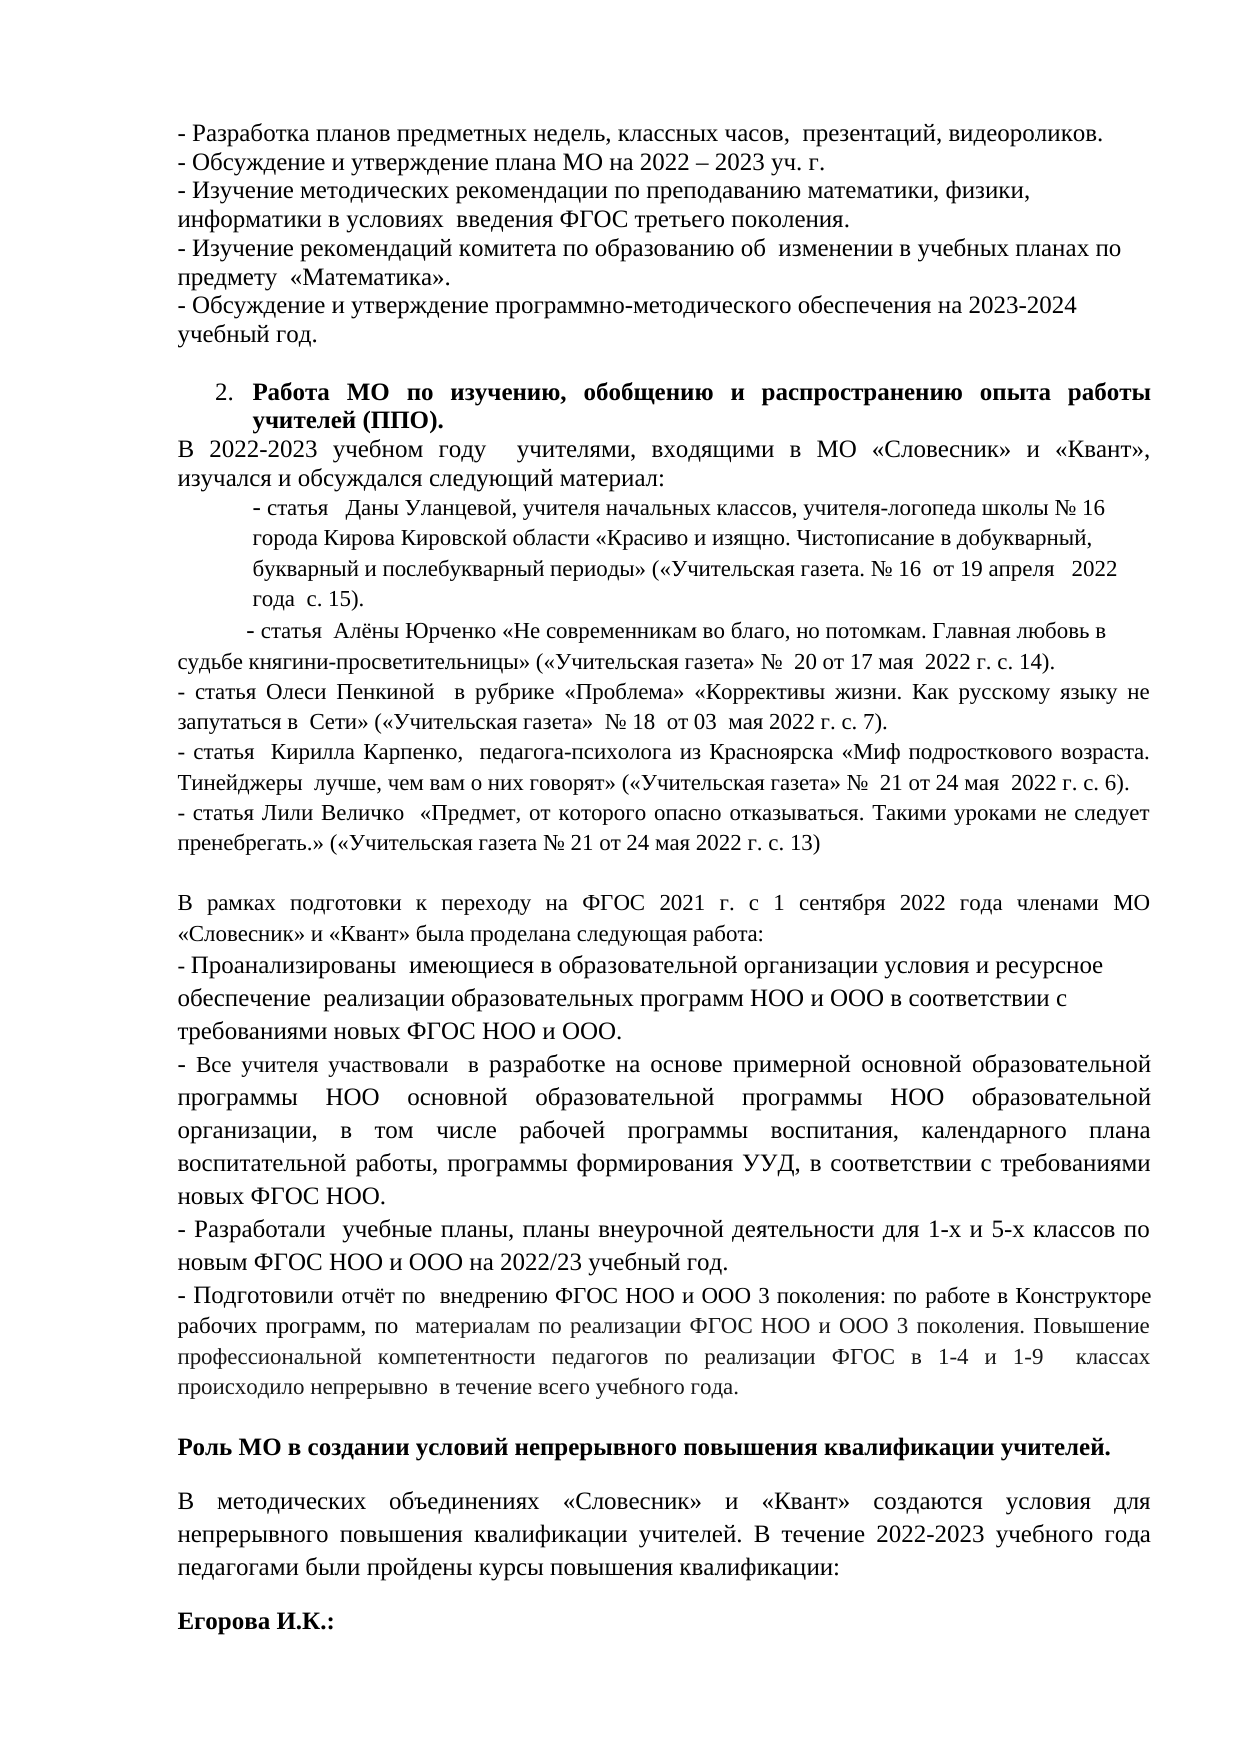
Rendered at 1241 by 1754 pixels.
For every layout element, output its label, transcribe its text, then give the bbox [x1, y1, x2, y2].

text - Обсуждение и утверждение программно-методического обеспечения на 2023-2024 учебный год. [177, 291, 1152, 348]
text - Изучение рекомендаций комитета по образованию об изменении в учебных планах по предмету «Математика». [177, 233, 1152, 291]
text В 2022-2023 учебном году учителями, входящими в МО «Словесник» и «Квант», изучался и обсуждался следующий материал: [177, 434, 1152, 492]
text В методических объединениях «Словесник» и «Квант» создаются условия для непрерывного повышения квалификации учителей. В течение 2022-2023 учебного года педагогами были пройдены курсы повышения квалификации: [177, 1486, 1152, 1581]
text - Разработали учебные планы, планы внеурочной деятельности для 1-х и 5-х классов по новым ФГОС НОО и ООО на 2022/23 учебный год. [177, 1214, 1152, 1276]
text - Подготовили отчёт по внедрению ФГОС НОО и ООО 3 поколения: по работе в Конструкторе рабочих программ, по материалам по реализации ФГОС НОО и ООО 3 поколения. Повышение профессиональной компетентности педагогов по реализации ФГОС в 1-4 и 1-9 классах происходило непрерывно в течение всего учебного года. [177, 1280, 1152, 1313]
text - Подготовили отчёт по внедрению ФГОС НОО и ООО 3 поколения: по работе в Конструкторе рабочих программ, по материалам по реализации ФГОС НОО и ООО 3 поколения. Повышение профессиональной компетентности педагогов по реализации ФГОС в 1-4 и 1-9 классах происходило непрерывно в течение всего учебного года. [177, 1369, 1152, 1399]
text - Разработка планов предметных недель, классных часов, презентаций, видеороликов. [177, 118, 1152, 147]
text В рамках подготовки к переходу на ФГОС 2021 г. с 1 сентября 2022 года членами МО «Словесник» и «Квант» была проделана следующая работа: [177, 889, 1152, 946]
text - Изучение методических рекомендации по преподаванию математики, физики, информатики в условиях введения ФГОС третьего поколения. [177, 176, 1152, 233]
text - Обсуждение и утверждение плана МО на 2022 – 2023 уч. г. [177, 147, 1152, 176]
text - статья Кирилла Карпенко, педагога-психолога из Красноярска «Миф подросткового возраста. Тинейджеры лучше, чем вам о них говорят» («Учительская газета» № 21 от 24 мая 2022 г. с. 6). [177, 738, 1152, 795]
text - Проанализированы имеющиеся в образовательной организации условия и ресурсное обеспечение реализации образовательных программ НОО и ООО в соответствии с требованиями новых ФГОС НОО и ООО. [177, 950, 1152, 1044]
text Егорова И.К.: [177, 1606, 1152, 1634]
text - статья Олеси Пенкиной в рубрике «Проблема» «Коррективы жизни. Как русскому языку не запутаться в Сети» («Учительская газета» № 18 от 03 мая 2022 г. с. 7). [177, 678, 1152, 734]
text - Все учителя участвовали в разработке на основе примерной основной образовательной программы НОО основной образовательной программы НОО образовательной организации, в том числе рабочей программы воспитания, календарного плана воспитательной работы, программы формирования УУД, в соответствии с требованиями новых ФГОС НОО. [177, 1049, 1152, 1210]
list Работа МО по изучению, обобщению и распространению опыта работы учителей (ППО). [215, 377, 1152, 434]
text - статья Даны Уланцевой, учителя начальных классов, учителя-логопеда школы № 16 города Кирова Кировской области «Красиво и изящно. Чистописание в добукварный, букварный и послебукварный периоды» («Учительская газета. № 16 от 19 апреля 2022 года с. 15). [252, 492, 1152, 611]
text - статья Лили Величко «Предмет, от которого опасно отказываться. Такими уроками не следует пренебрегать.» («Учительская газета № 21 от 24 мая 2022 г. с. 13) [177, 799, 1152, 855]
text - статья Алёны Юрченко «Не современникам во благо, но потомкам. Главная любовь в судьбе княгини-просветительницы» («Учительская газета» № 20 от 17 мая 2022 г. с. 14). [177, 615, 1152, 674]
text Роль МО в создании условий непрерывного повышения квалификации учителей. [177, 1432, 1152, 1461]
